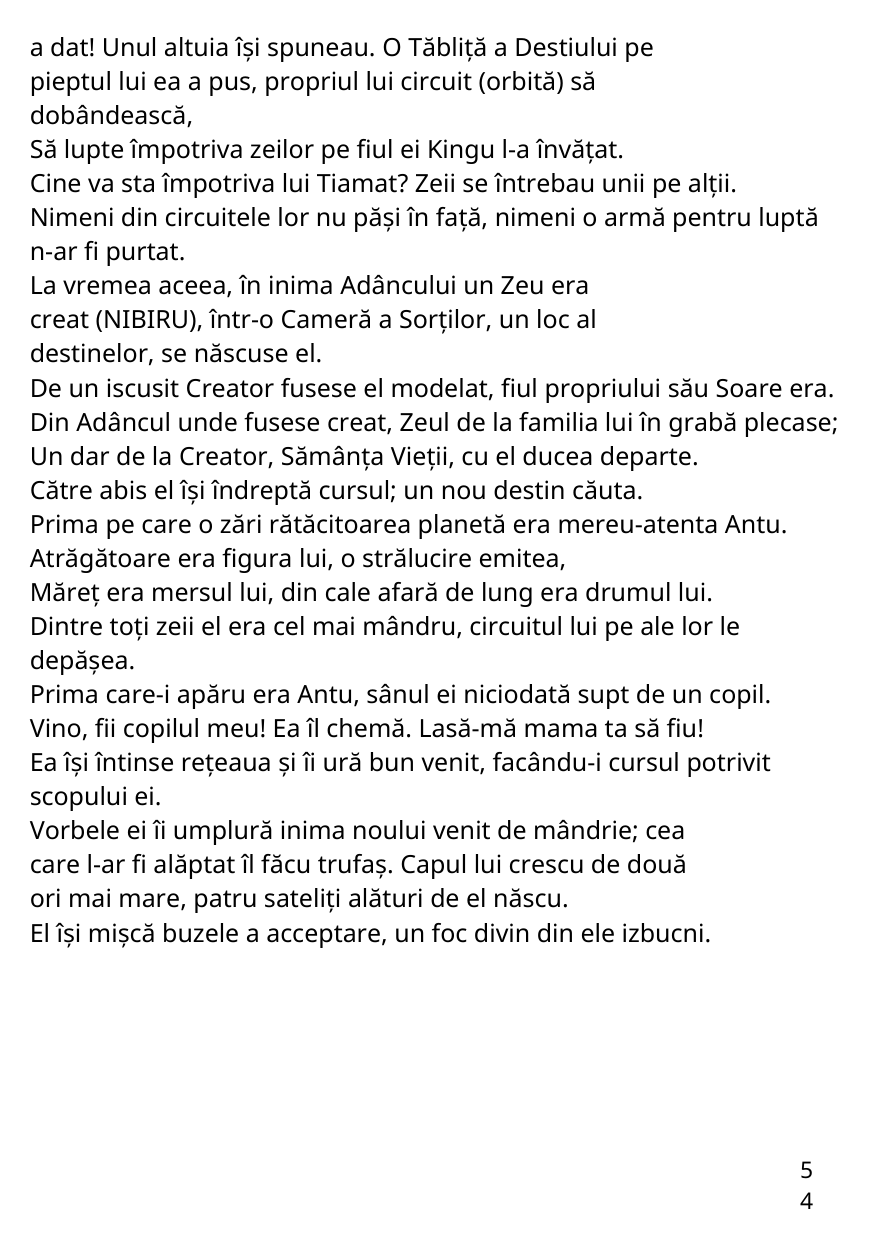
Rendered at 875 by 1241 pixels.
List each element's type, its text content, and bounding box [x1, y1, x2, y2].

text Către abis el îşi îndreptă cursul; un nou destin căuta. [29, 472, 844, 506]
text Din Adâncul unde fusese creat, Zeul de la familia lui în grabă plecase; [29, 404, 844, 438]
text El îşi mişcă buzele a acceptare, un foc divin din ele izbucni. [29, 915, 844, 949]
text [29, 29, 724, 132]
text Să lupte împotriva zeilor pe fiul ei Kingu l-a învăţat. [29, 132, 844, 166]
text La vremea aceea, în inima Adâncului un Zeu era creat (NIBIRU), într-o Cameră a Sorţilor, un loc al destinelor, se născuse el. [29, 268, 605, 370]
text Atrăgătoare era figura lui, o strălucire emitea, [29, 541, 844, 574]
text Dintre toţi zeii el era cel mai mândru, circuitul lui pe ale lor le depăşea. [29, 609, 844, 677]
text Ea îşi întinse reţeaua şi îi ură bun venit, facându-i cursul potrivit scopului ei. [29, 745, 844, 813]
text De un iscusit Creator fusese el modelat, fiul propriului său Soare era. [29, 370, 844, 404]
text Prima pe care o zări rătăcitoarea planetă era mereu-atenta Antu. [29, 506, 844, 541]
text Prima care-i apăru era Antu, sânul ei niciodată supt de un copil. [29, 677, 844, 711]
text Vorbele ei îi umplură inima noului venit de mândrie; cea care l-ar fi alăptat îl făcu trufaş. Capul lui crescu de două ori mai mare, patru sateliţi alături de el născu. [29, 813, 701, 915]
text Vino, fii copilul meu! Ea îl chemă. Lasă-mă mama ta să fiu! [29, 711, 844, 745]
text Cine va sta împotriva lui Tiamat? Zeii se întrebau unii pe alţii. [29, 166, 844, 200]
text Măreţ era mersul lui, din cale afară de lung era drumul lui. [29, 574, 844, 609]
text Nimeni din circuitele lor nu păşi în faţă, nimeni o armă pentru luptă n-ar fi purtat. [29, 200, 844, 268]
text Un dar de la Creator, Sămânţa Vieţii, cu el ducea departe. [29, 438, 844, 472]
